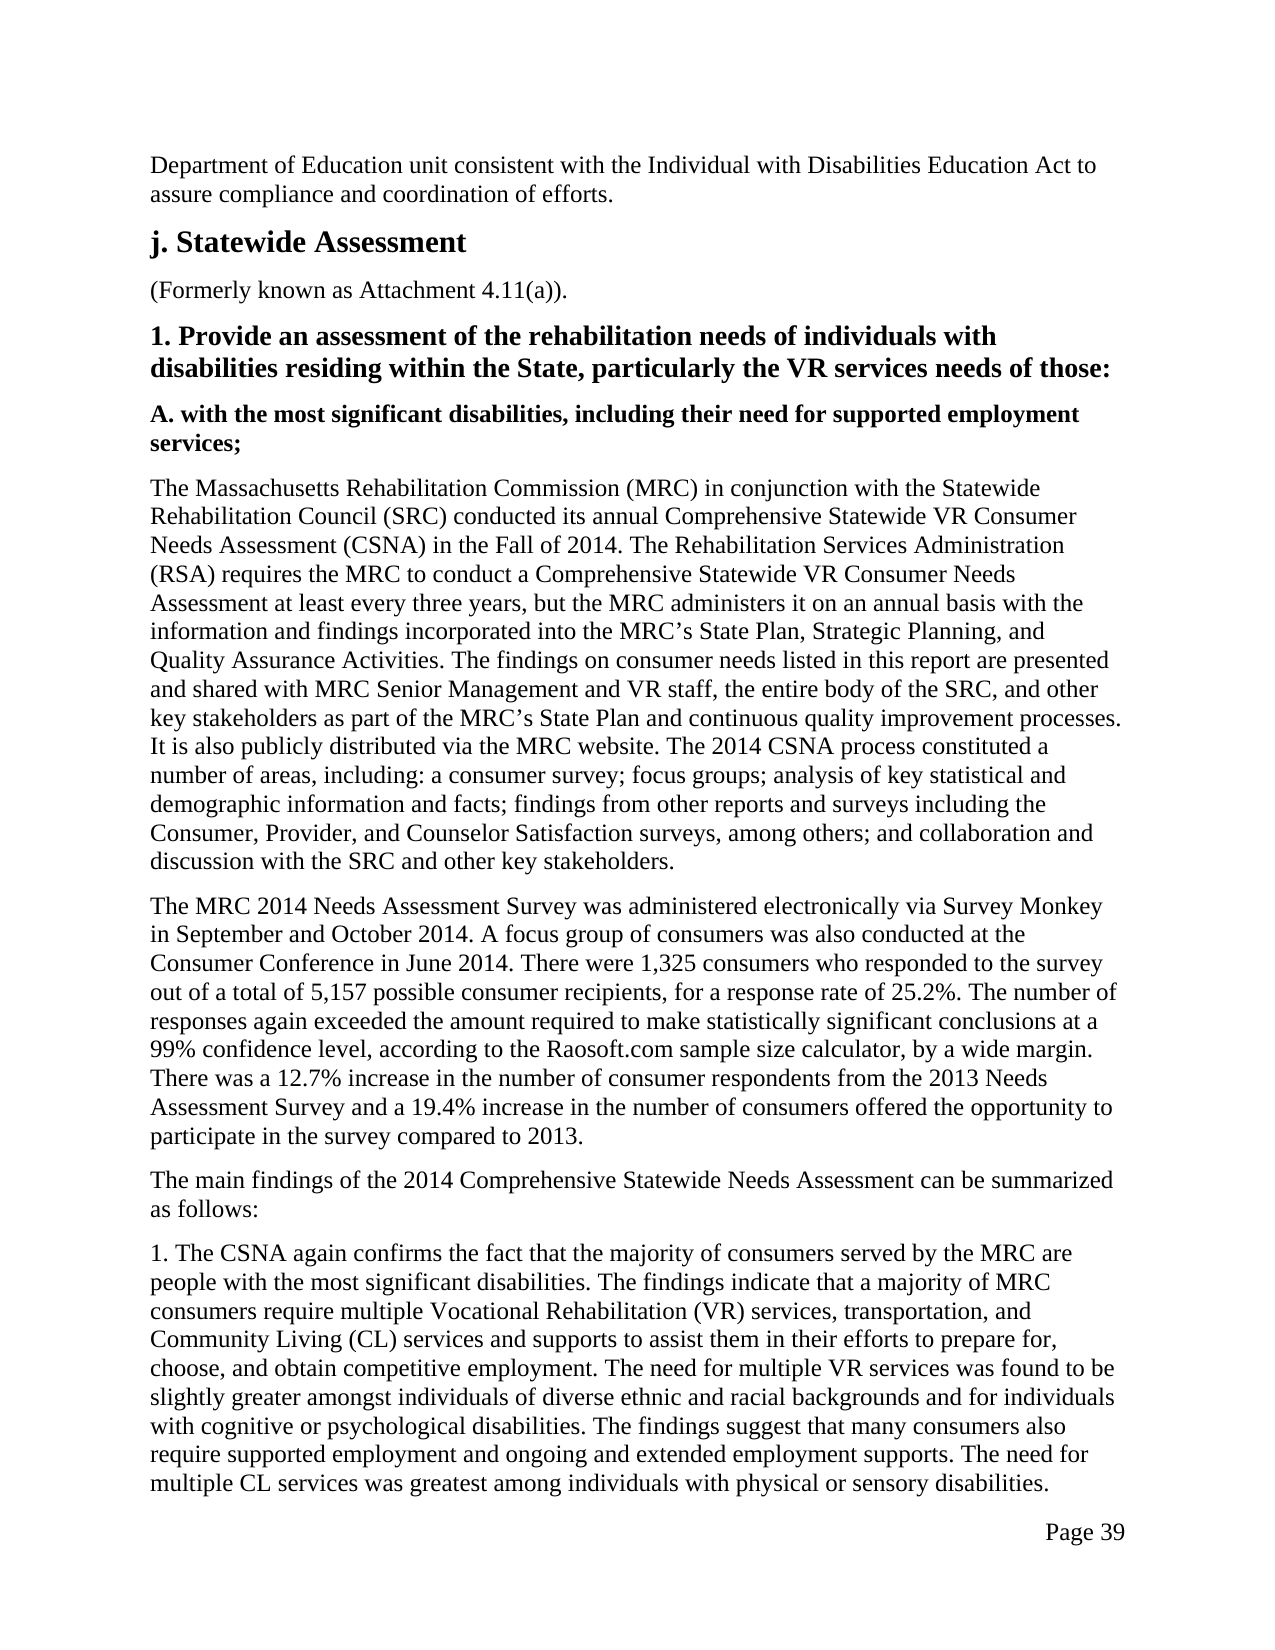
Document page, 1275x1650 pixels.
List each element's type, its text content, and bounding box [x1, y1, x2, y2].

text The MRC 2014 Needs Assessment Survey was administered electronically via Survey Monkey in September and October 2014. A focus group of consumers was also conducted at the Consumer Conference in June 2014. There were 1,325 consumers who responded to the survey out of a total of 5,157 possible consumer recipients, for a response rate of 25.2%. The number of responses again exceeded the amount required to make statistically significant conclusions at a 99% confidence level, according to the Raosoft.com sample size calculator, by a wide margin. There was a 12.7% increase in the number of consumer respondents from the 2013 Needs Assessment Survey and a 19.4% increase in the number of consumers offered the opportunity to participate in the survey compared to 2013. [150, 891, 1125, 1149]
text 1. The CSNA again confirms the fact that the majority of consumers served by the MRC are people with the most significant disabilities. The findings indicate that a majority of MRC consumers require multiple Vocational Rehabilitation (VR) services, transportation, and Community Living (CL) services and supports to assist them in their efforts to prepare for, choose, and obtain competitive employment. The need for multiple VR services was found to be slightly greater amongst individuals of diverse ethnic and racial backgrounds and for individuals with cognitive or psychological disabilities. The findings suggest that many consumers also require supported employment and ongoing and extended employment supports. The need for multiple CL services was greatest among individuals with physical or sensory disabilities. [150, 1238, 1125, 1497]
subtitle A. with the most significant disabilities, including their need for supported employment services; [150, 399, 1125, 457]
text The main findings of the 2014 Comprehensive Statewide Needs Assessment can be summarized as follows: [150, 1165, 1125, 1223]
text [150, 150, 1125, 207]
text The Massachusetts Rehabilitation Commission (MRC) in conjunction with the Statewide Rehabilitation Council (SRC) conducted its annual Comprehensive Statewide VR Consumer Needs Assessment (CSNA) in the Fall of 2014. The Rehabilitation Services Administration (RSA) requires the MRC to conduct a Comprehensive Statewide VR Consumer Needs Assessment at least every three years, but the MRC administers it on an annual basis with the information and findings incorporated into the MRC’s State Plan, Strategic Planning, and Quality Assurance Activities. The findings on consumer needs listed in this report are presented and shared with MRC Senior Management and VR staff, the entire body of the SRC, and other key stakeholders as part of the MRC’s State Plan and continuous quality improvement processes. It is also publicly distributed via the MRC website. The 2014 CSNA process constituted a number of areas, including: a consumer survey; focus groups; analysis of key statistical and demographic information and facts; findings from other reports and surveys including the Consumer, Provider, and Counselor Satisfaction surveys, among others; and collaboration and discussion with the SRC and other key stakeholders. [150, 473, 1125, 875]
text (Formerly known as Attachment 4.11(a)). [150, 275, 1125, 303]
subtitle j. Statewide Assessment [150, 223, 1125, 259]
subtitle 1. Provide an assessment of the rehabilitation needs of individuals with disabilities residing within the State, particularly the VR services needs of those: [150, 319, 1125, 384]
